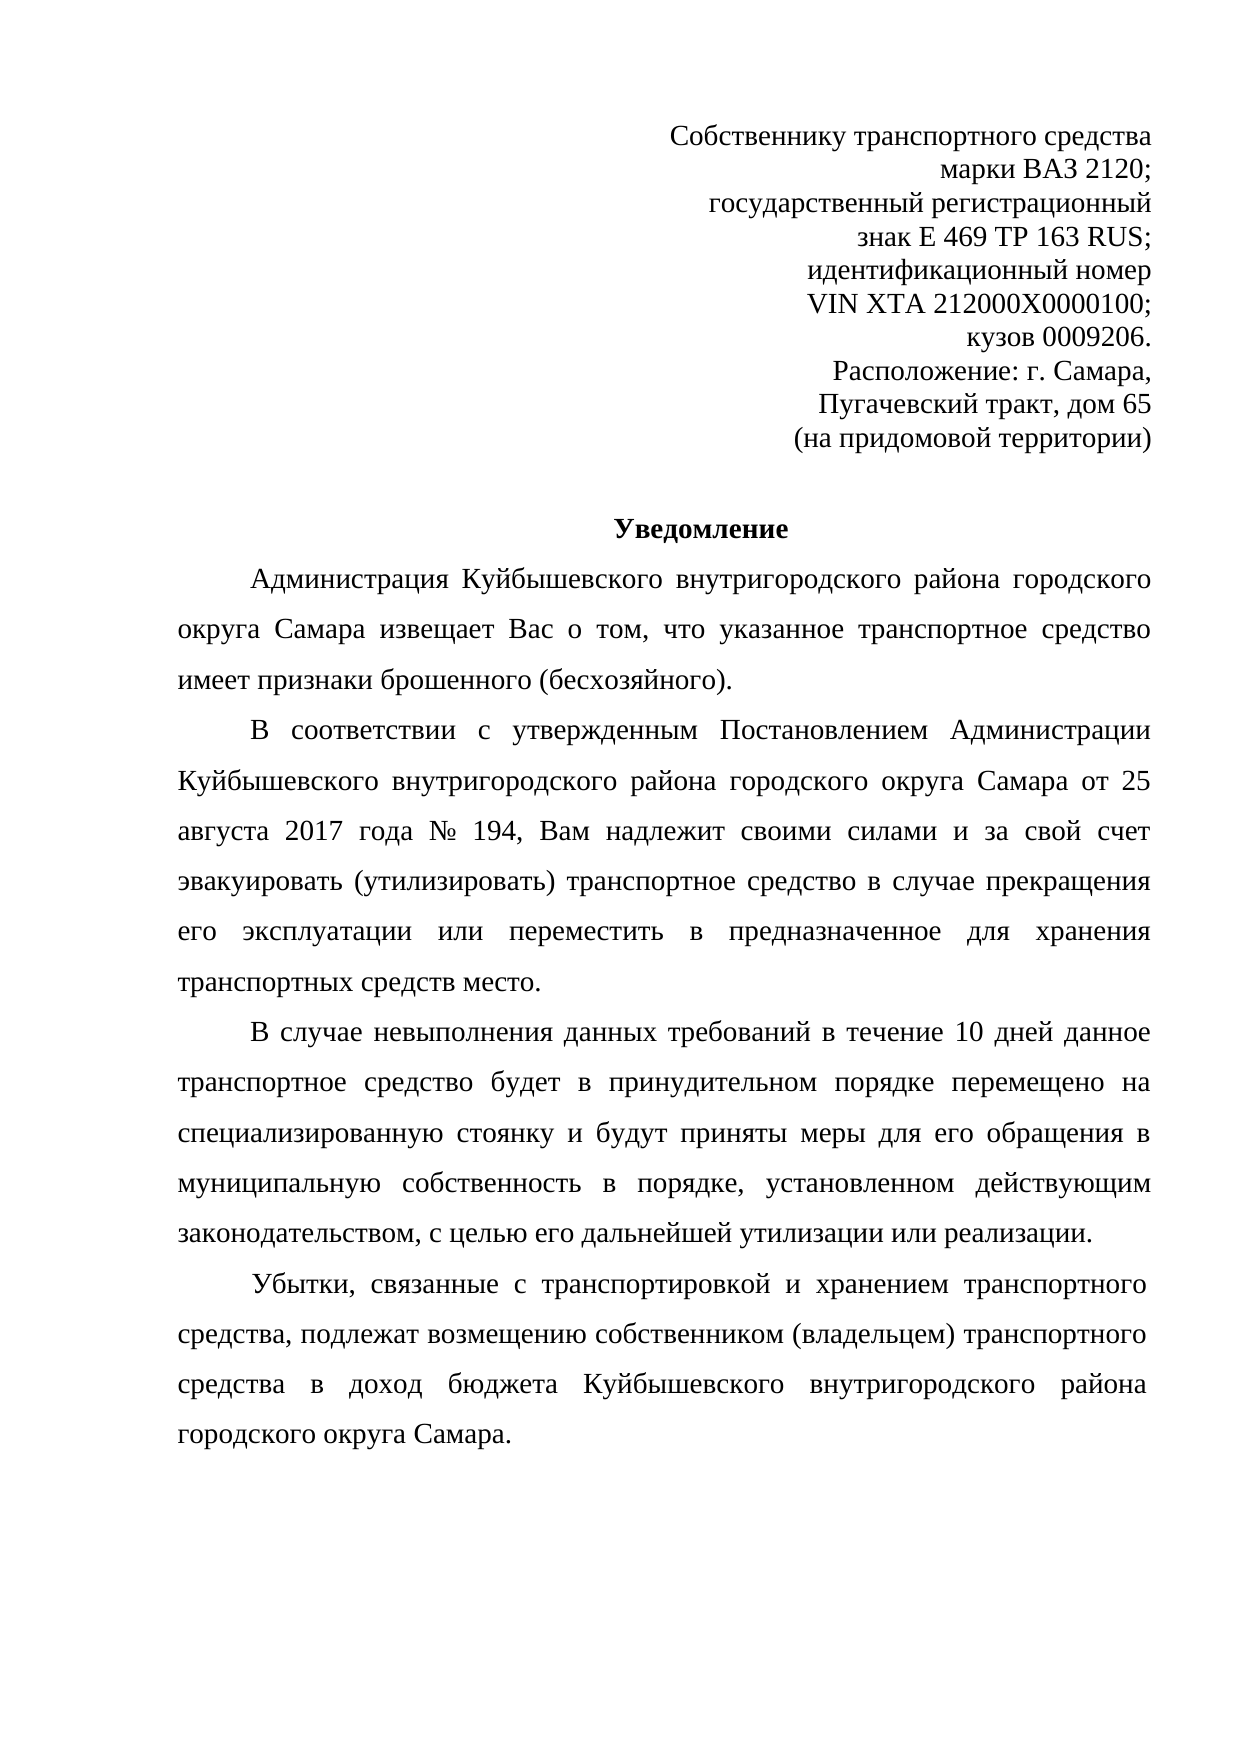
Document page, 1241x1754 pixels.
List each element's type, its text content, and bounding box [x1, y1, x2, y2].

text Уведомление [177, 511, 1152, 544]
text идентификационный номер [177, 252, 1152, 286]
text Собственнику транспортного средства [177, 118, 1152, 152]
text кузов 0009206. [177, 319, 1152, 353]
text государственный регистрационный [177, 185, 1152, 219]
text Пугачевский тракт, дом 65 [177, 386, 1152, 420]
text знак Е 469 ТР 163 RUS; [177, 219, 1152, 252]
text В соответствии с утвержденным Постановлением Администрации Куйбышевского внутригородского района городского округа Самара от 25 августа 2017 года № 194, Вам надлежит своими силами и за свой счет эвакуировать (утилизировать) транспортное средство в случае прекращения его эксплуатации или переместить в предназначенное для хранения транспортных средств место. [177, 712, 1152, 997]
text Убытки, связанные с транспортировкой и хранением транспортного средства, подлежат возмещению собственником (владельцем) транспортного средства в доход бюджета Куйбышевского внутригородского района городского округа Самара. [177, 1266, 1147, 1450]
text Расположение: г. Самара, [177, 353, 1152, 386]
text В случае невыполнения данных требований в течение 10 дней данное транспортное средство будет в принудительном порядке перемещено на специализированную стоянку и будут приняты меры для его обращения в муниципальную собственность в порядке, установленном действующим законодательством, с целью его дальнейшей утилизации или реализации. [177, 1014, 1152, 1249]
text VIN XTA 212000X0000100; [177, 286, 1152, 319]
text марки ВАЗ 2120; [177, 152, 1152, 185]
text (на придомовой территории) [177, 420, 1152, 453]
text Администрация Куйбышевского внутригородского района городского округа Самара извещает Вас о том, что указанное транспортное средство имеет признаки брошенного (бесхозяйного). [177, 561, 1152, 696]
